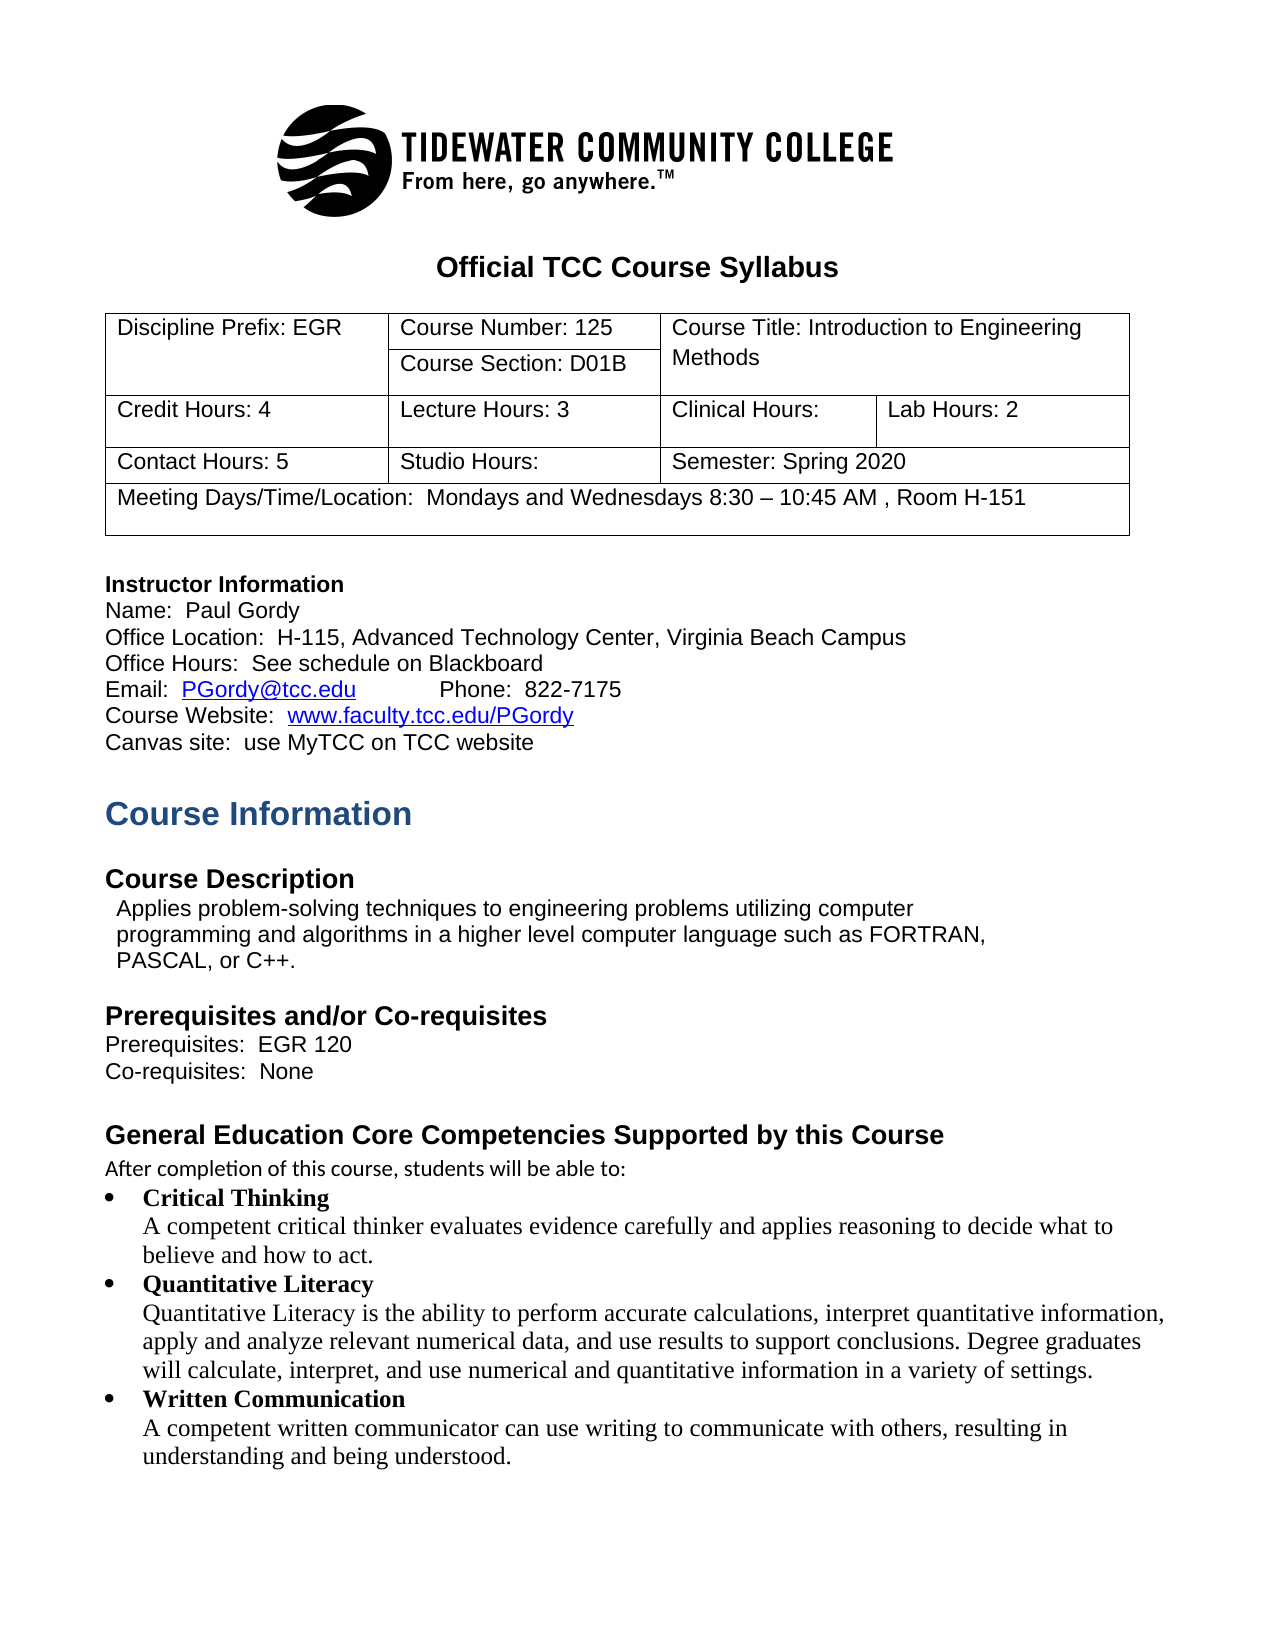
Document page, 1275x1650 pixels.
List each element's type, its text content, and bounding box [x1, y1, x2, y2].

text Course Website: www.faculty.tcc.edu/PGordy [105, 702, 1170, 729]
table_cell Meeting Days/Time/Location: Mondays and Wednesdays 8:30 – 10:45 AM , Room H-151 [106, 484, 1129, 535]
table_cell Semester: Spring 2020 [661, 448, 1129, 483]
subtitle Prerequisites and/or Co-requisites [105, 1000, 1170, 1031]
list Written Communication A competent written communicator can use writing to communicate with others, resulting in understanding and being understood. [105, 1384, 1170, 1470]
table_header Course Number: 125 [389, 314, 660, 348]
table_cell Lab Hours: 2 [877, 396, 1129, 447]
list Co-requisites: None [105, 1058, 1170, 1084]
text Name: Paul Gordy [105, 597, 1170, 623]
list Critical Thinking A competent critical thinker evaluates evidence carefully and applies reasoning to decide what to believe and how to act. [105, 1183, 1170, 1269]
text Instructor Information [105, 571, 1170, 597]
text Office Hours: See schedule on Blackboard [105, 650, 1170, 676]
table_cell Contact Hours: 5 [106, 448, 388, 483]
text Canvas site: use MyTCC on TCC website [105, 729, 1170, 755]
subtitle Course Information [105, 794, 1170, 832]
text Email: PGordy@tcc.edu Phone: 822-7175 [105, 676, 1170, 702]
text Office Location: H-115, Advanced Technology Center, Virginia Beach Campus [105, 623, 1170, 650]
table_cell Clinical Hours: [661, 396, 876, 447]
table_cell Studio Hours: [389, 448, 660, 483]
table_cell Credit Hours: 4 [106, 396, 388, 447]
picture [277, 105, 998, 217]
table_cell Lecture Hours: 3 [389, 396, 660, 447]
text Official TCC Course Syllabus [105, 251, 1170, 284]
list Prerequisites: EGR 120 [105, 1031, 1170, 1058]
table_header Discipline Prefix: EGR [106, 314, 388, 395]
table_cell Course Section: D01B [389, 350, 660, 395]
text After completion of this course, students will be able to: [105, 1154, 1170, 1183]
subtitle General Education Core Competencies Supported by this Course [105, 1119, 1170, 1150]
subtitle Course Description [105, 863, 1170, 894]
list Quantitative Literacy Quantitative Literacy is the ability to perform accurate calculations, interpret quantitative information, apply and analyze relevant numerical data, and use results to support conclusions. Degree graduates will calculate, interpret, and use numerical and quantitative information in a variety of settings. [105, 1269, 1170, 1384]
table_header Applies problem-solving techniques to engineering problems utilizing computer programming and algorithms in a higher level computer language such as FORTRAN, PASCAL, or C++. [105, 895, 1050, 974]
table_header Course Title: Introduction to Engineering Methods [661, 314, 1129, 395]
